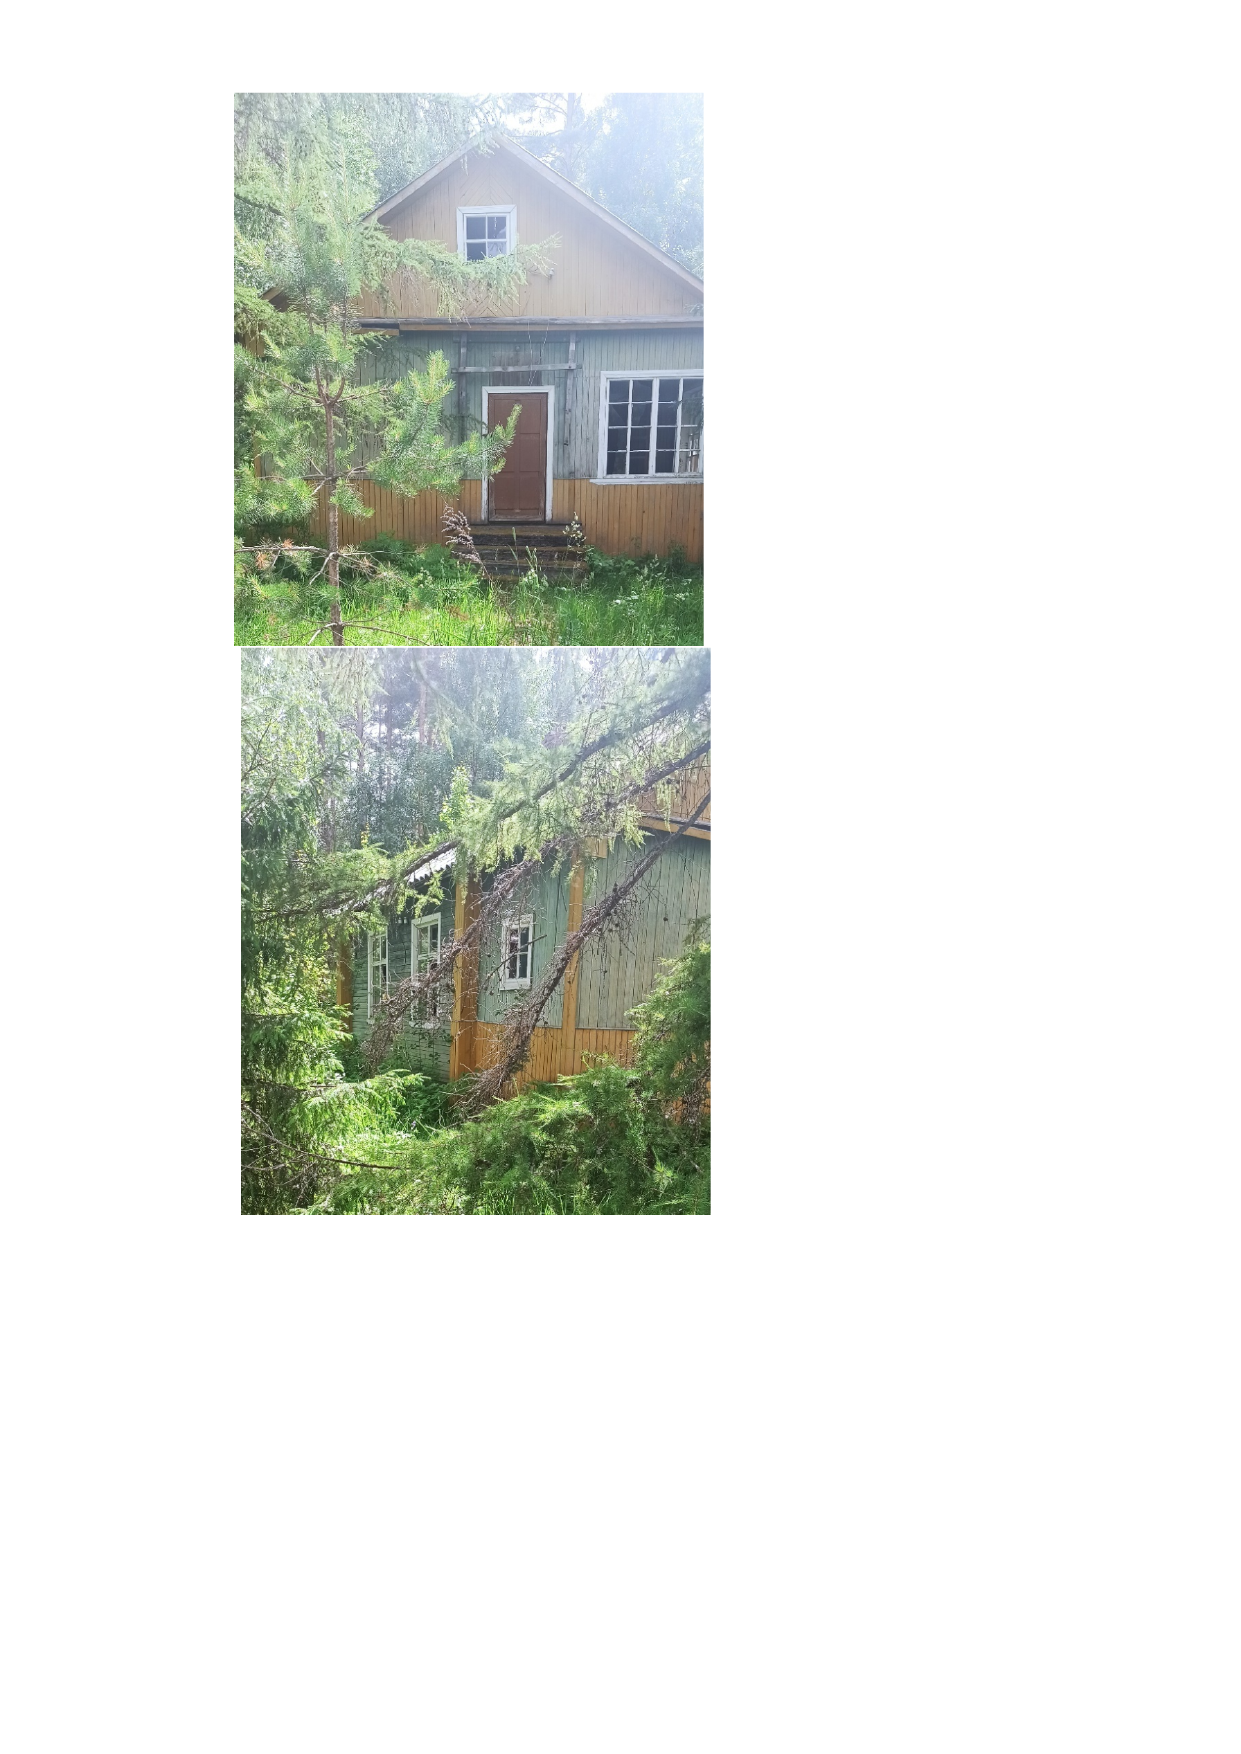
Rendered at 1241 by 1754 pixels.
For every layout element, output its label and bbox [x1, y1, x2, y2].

picture [241, 649, 711, 1215]
picture [234, 94, 704, 646]
